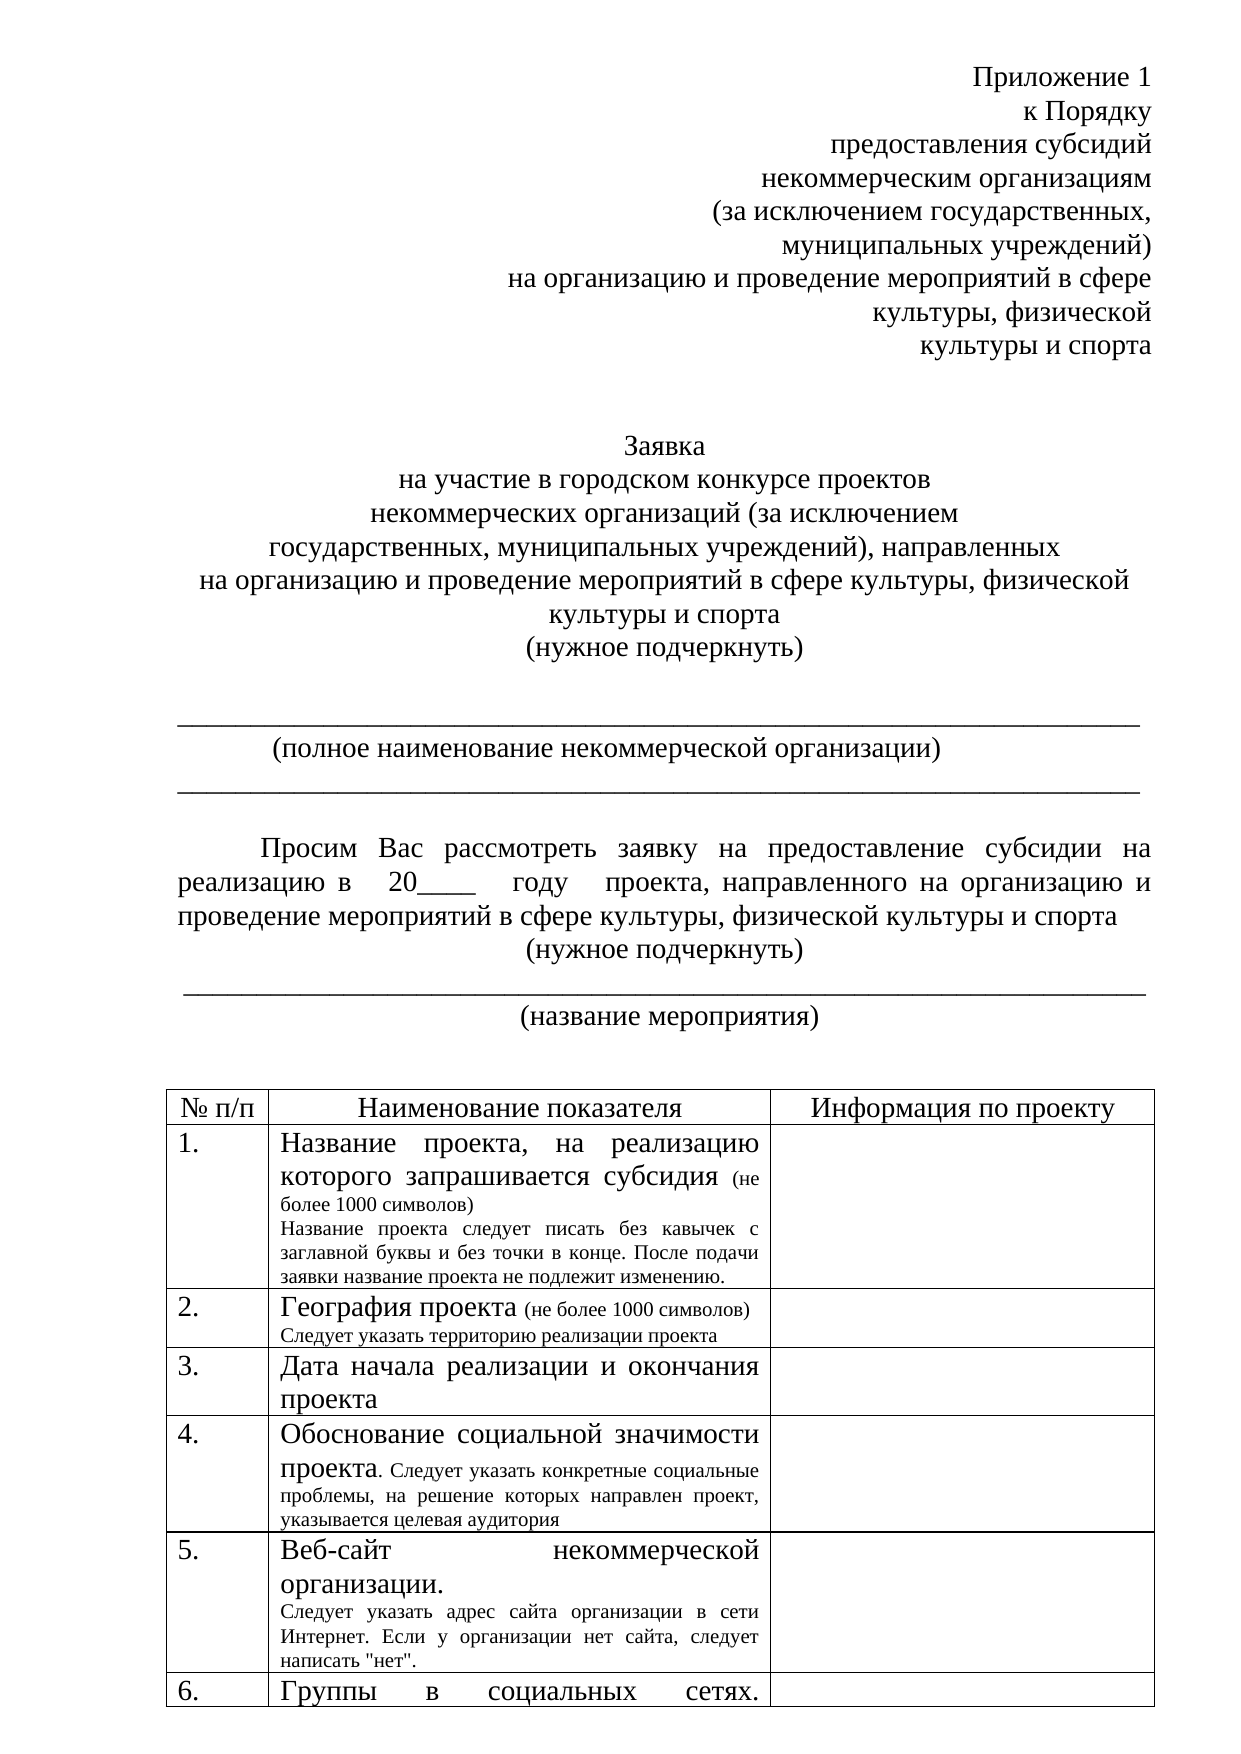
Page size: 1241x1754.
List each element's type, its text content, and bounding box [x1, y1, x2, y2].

table_cell [771, 1125, 1154, 1288]
text __________________________________________________________________ [177, 763, 1152, 797]
table_cell 3. [167, 1348, 268, 1415]
text государственных, муниципальных учреждений), направленных [177, 529, 1152, 562]
table_cell 2. [167, 1289, 268, 1347]
text некоммерческих организаций (за исключением [177, 495, 1152, 529]
table_header № п/п [167, 1090, 268, 1124]
text предоставления субсидий [177, 126, 1152, 160]
text Просим Вас рассмотреть заявку на предоставление субсидии на реализацию в 20____ году проекта, направленного на организацию и проведение мероприятий в сфере культуры, физической культуры и спорта [177, 831, 1152, 931]
text культуры, физической [177, 294, 1152, 327]
text (за исключением государственных, [177, 193, 1152, 227]
table_cell География проекта (не более 1000 символов) Следует указать территорию реализации проекта [269, 1289, 770, 1347]
table_cell [771, 1348, 1154, 1415]
table_cell [771, 1416, 1154, 1531]
table_cell [771, 1289, 1154, 1347]
table_cell Обоснование социальной значимости проекта. Следует указать конкретные социальные проблемы, на решение которых направлен проект, указывается целевая аудитория [269, 1416, 770, 1531]
text некоммерческим организациям [177, 160, 1152, 193]
text на участие в городском конкурсе проектов [177, 462, 1152, 495]
table_cell [771, 1533, 1154, 1672]
table_cell [771, 1673, 1154, 1706]
text (название мероприятия) [177, 998, 1152, 1032]
table_header Информация по проекту [771, 1090, 1154, 1124]
table_cell Название проекта, на реализацию которого запрашивается субсидия (не более 1000 символов) Название проекта следует писать без кавычек с заглавной буквы и без точки в конце. После подачи заявки название проекта не подлежит изменению. [269, 1125, 770, 1288]
text на организацию и проведение мероприятий в сфере культуры, физической культуры и спорта [177, 562, 1152, 629]
text (нужное подчеркнуть) __________________________________________________________________ [177, 931, 1152, 998]
table_cell Дата начала реализации и окончания проекта [269, 1348, 770, 1415]
text к Порядку [177, 93, 1152, 126]
text Приложение 1 [177, 59, 1152, 93]
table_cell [269, 1673, 770, 1706]
table_header Наименование показателя [269, 1090, 770, 1124]
text Заявка [177, 428, 1152, 462]
text __________________________________________________________________ [177, 696, 1152, 730]
table_cell 6. [167, 1673, 268, 1706]
table_cell 4. [167, 1416, 268, 1531]
text на организацию и проведение мероприятий в сфере [177, 260, 1152, 294]
text (нужное подчеркнуть) [177, 629, 1152, 663]
table_cell 5. [167, 1533, 268, 1672]
text культуры и спорта [177, 327, 1152, 361]
table_cell Веб-сайт некоммерческой организации. Следует указать адрес сайта организации в сети Интернет. Если у организации нет сайта, следует написать "нет". [269, 1533, 770, 1672]
text муниципальных учреждений) [177, 227, 1152, 260]
table_cell 1. [167, 1125, 268, 1288]
text (полное наименование некоммерческой организации) [177, 730, 1152, 763]
